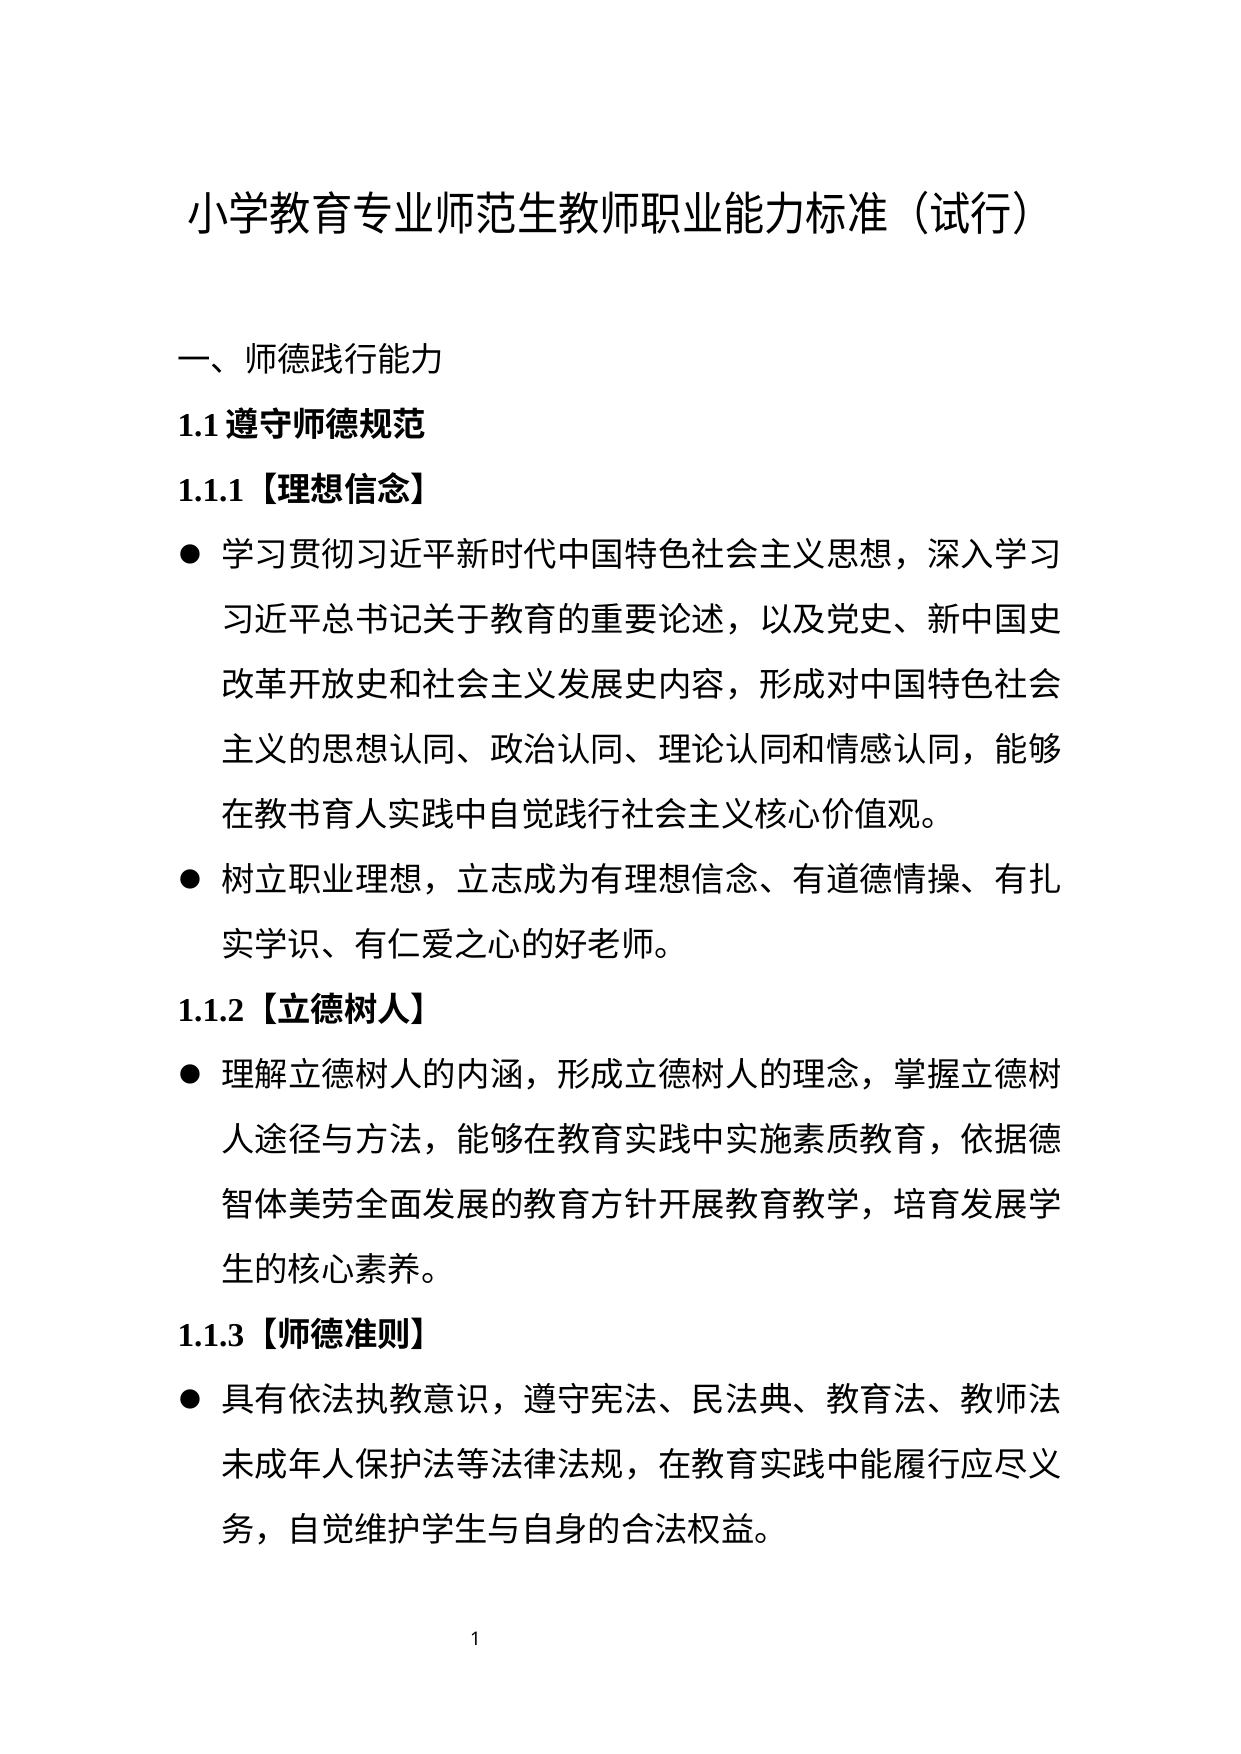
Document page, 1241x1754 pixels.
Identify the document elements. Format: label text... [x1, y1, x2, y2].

list 学习贯彻习近平新时代中国特色社会主义思想，深入学习习近平总书记关于教育的重要论述，以及党史、新中国史、改革开放史和社会主义发展史内容，形成对中国特色社会主义的思想认同、政治认同、理论认同和情感认同，能够在教书育人实践中自觉践行社会主义核心价值观。 [177, 519, 1063, 844]
text 一、师德践行能力 [177, 324, 1063, 389]
text 1.1.2【立德树人】 [177, 974, 1063, 1039]
text 1.1.1【理想信念】 [177, 454, 1063, 519]
text 1.1遵守师德规范 [177, 389, 1063, 454]
list 具有依法执教意识，遵守宪法、民法典、教育法、教师法、未成年人保护法等法律法规，在教育实践中能履行应尽义务，自觉维护学生与自身的合法权益。 [177, 1364, 1063, 1559]
list 理解立德树人的内涵，形成立德树人的理念，掌握立德树人途径与方法，能够在教育实践中实施素质教育，依据德智体美劳全面发展的教育方针开展教育教学，培育发展学生的核心素养。 [177, 1039, 1063, 1299]
text 1.1.3【师德准则】 [177, 1299, 1063, 1364]
list 树立职业理想，立志成为有理想信念、有道德情操、有扎实学识、有仁爱之心的好老师。 [177, 844, 1063, 974]
text 小学教育专业师范生教师职业能力标准（试行） [177, 162, 1063, 259]
